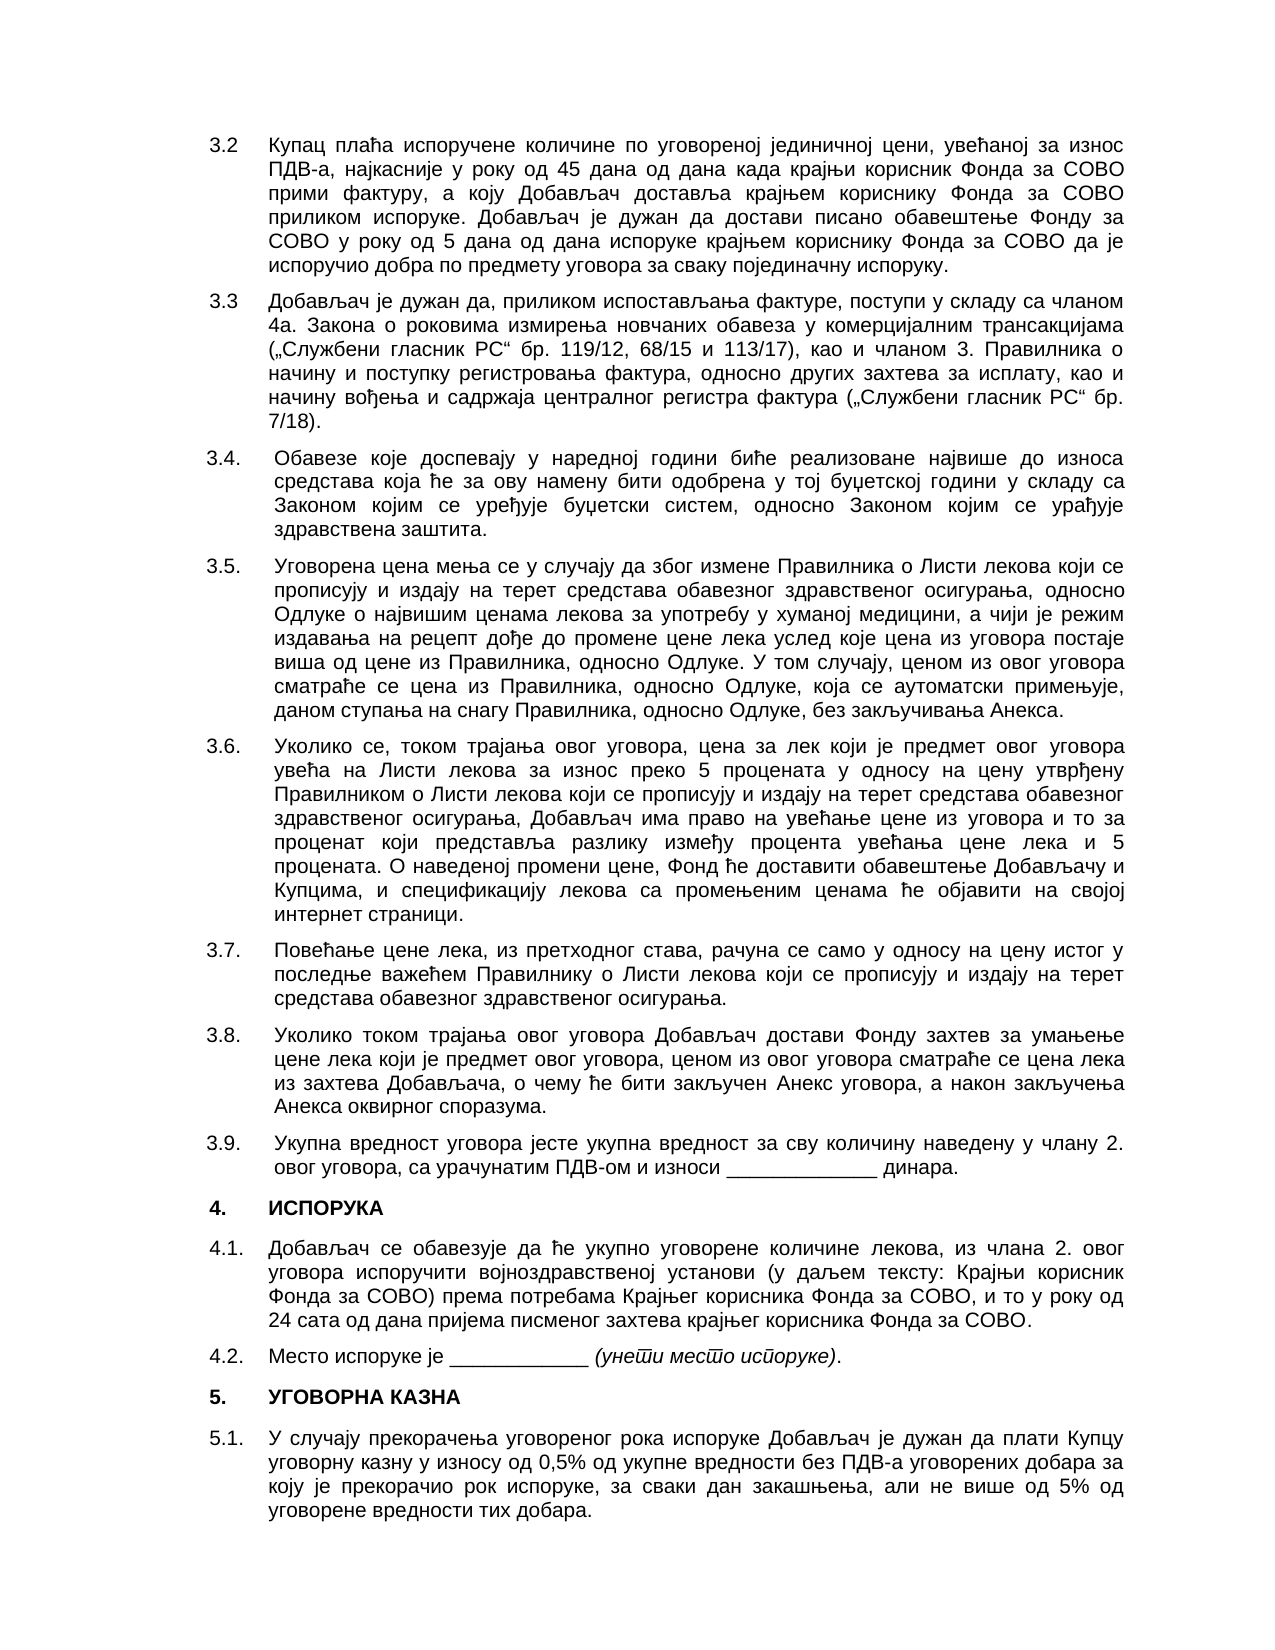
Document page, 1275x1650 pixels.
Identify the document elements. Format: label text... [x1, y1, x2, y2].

list Укупна вредност уговора јесте укупна вредност за сву количину наведену у члану 2. овог уговора, са урачунатим ПДВ-ом и износи _____________ динара. [206, 1131, 1125, 1179]
list ИСПОРУКА [209, 1195, 1125, 1219]
list Купац плаћа испоручене количине по уговореној јединичној цени, увећаној за износ ПДВ-а, најкасније у року од 45 дана од дана када крајњи корисник Фонда за СОВО прими фактуру, а коју Добављач доставља крајњем кориснику Фонда за СОВО приликом испоруке. Добављач је дужан да достави писано обавештење Фонду за СОВО у року од 5 дана од дана испоруке крајњем кориснику Фонда за СОВО да је испоручио добра по предмету уговора за сваку појединачну испоруку. [209, 133, 1125, 277]
list Oбавезе које доспевају у наредној години биће реализоване највише до износа средстава која ће за ову намену бити одобрена у тој буџетској години у складу са Законом којим се уређује буџетски систем, односно Законом којим се урађује здравствена заштита. [206, 445, 1125, 541]
list Уколико током трајања овог уговора Добављач достави Фонду захтев за умањење цене лека који је предмет овог уговора, ценом из овог уговора сматраће се цена лека из захтева Добављача, о чему ће бити закључен Анекс уговора, а након закључења Анекса оквирног споразума. [206, 1022, 1125, 1118]
list Уколико се, током трајања овог уговора, цена за лек који је предмет овог уговора увећа на Листи лекова за износ преко 5 процената у односу на цену утврђену Правилником о Листи лекова који се прописују и издају на терет средстава обавезног здравственог осигурања, Добављач има право на увећање цене из уговора и то за проценат који представља разлику између процента увећања цене лека и 5 процената. О наведеној промени цене, Фонд ће доставити обавештење Добављачу и Купцима, и спецификацију лекова са промењеним ценама ће објавити на својој интернет страници. [206, 734, 1125, 926]
list Добављач је дужан да, приликом испостављања фактуре, поступи у складу са чланом 4а. Закона о роковима измирења новчаних обавеза у комерцијалним трансакцијама („Службени гласник РС“ бр. 119/12, 68/15 и 113/17), као и чланом 3. Правилника о начину и поступку регистровања фактура, односно других захтева за исплату, као и начину вођења и садржаја централног регистра фактура („Службени гласник РС“ бр. 7/18). [209, 289, 1125, 433]
list Повећање цене лека, из претходног става, рачуна се само у односу на цену истог у последње важећем Правилнику о Листи лекова који се прописују и издају на терет средстава обавезног здравственог осигурања. [206, 938, 1125, 1010]
list Уговорена цена мења се у случају да због измене Правилника о Листи лекова који се прописују и издају на терет средстава обавезног здравственог осигурања, односно Одлуке о највишим ценама лекова за употребу у хуманој медицини, а чији је режим издавања на рецепт дође до промене цене лека услед које цена из уговора постаје виша од цене из Правилника, односно Одлуке. У том случају, ценом из овог уговора сматраће се цена из Правилника, односно Одлуке, која се аутоматски примењује, даном ступања на снагу Правилника, односно Одлуке, без закључивања Анекса. [206, 554, 1125, 721]
list УГОВОРНА КАЗНА [209, 1385, 1125, 1409]
list У случају прекорачења уговореног рока испоруке Добављач је дужан да плати Купцу уговорну казну у износу од 0,5% од укупне вредности без ПДВ-а уговорених добара за коју је прекорачио рок испоруке, за сваки дан закашњења, али не више од 5% од уговорене вредности тих добара. [209, 1426, 1125, 1521]
list Место испоруке је ____________ (унети место испоруке). [209, 1344, 1125, 1368]
list Добављач се обавезује да ће укупно уговорене количине лекова, из члана 2. овог уговора испоручити војноздравственој установи (у даљем тексту: Крајњи корисник Фонда за СОВО) према потребама Крајњег корисника Фонда за СОВО, и то у року од 24 сата од дана пријема писменог захтева крајњег корисника Фонда за СОВО. [209, 1236, 1125, 1332]
